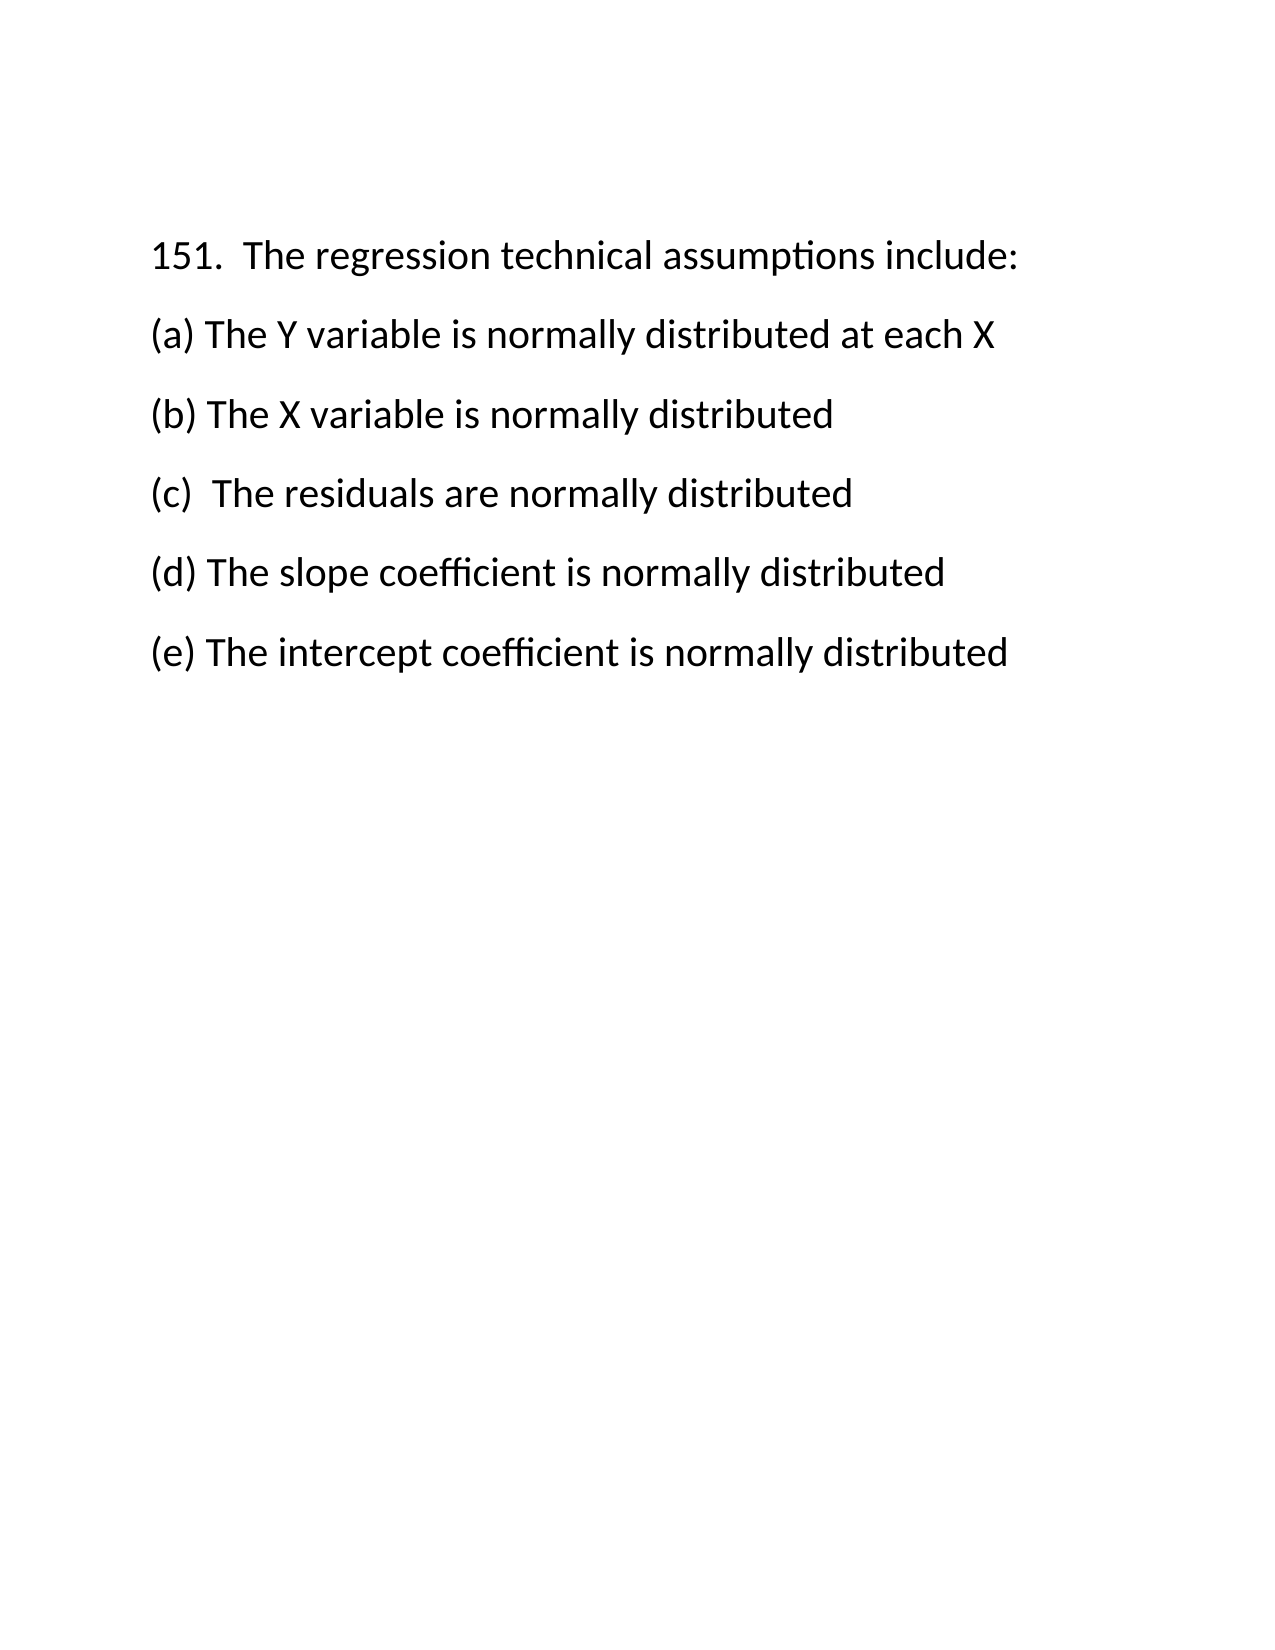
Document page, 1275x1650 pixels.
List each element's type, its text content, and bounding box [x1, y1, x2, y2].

text (e) The intercept coefficient is normally distributed [150, 626, 1125, 676]
text (b) The X variable is normally distributed [150, 388, 1125, 439]
text (c) The residuals are normally distributed [150, 467, 1125, 518]
text (a) The Y variable is normally distributed at each X [150, 308, 1125, 359]
text (d) The slope coefficient is normally distributed [150, 546, 1125, 597]
text 151. The regression technical assumptions include: [150, 229, 1125, 280]
